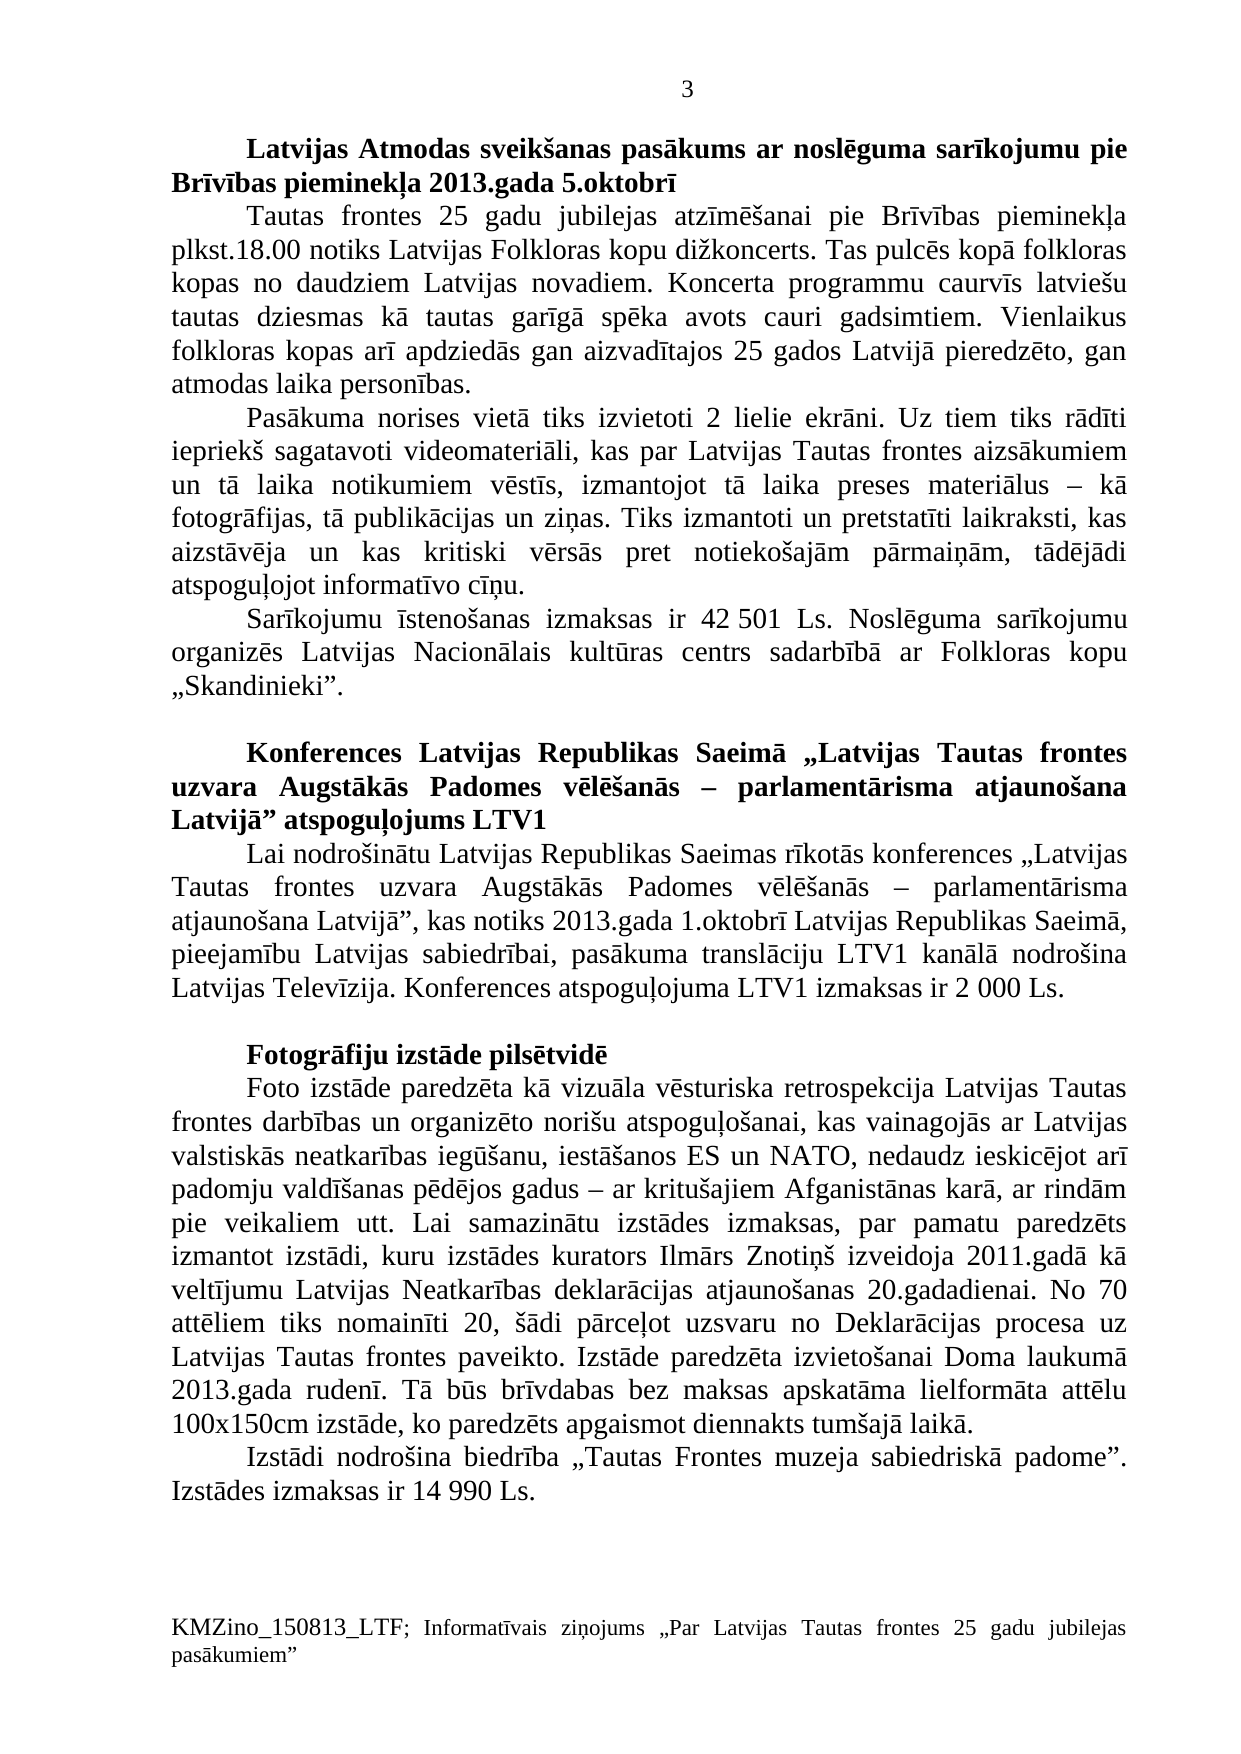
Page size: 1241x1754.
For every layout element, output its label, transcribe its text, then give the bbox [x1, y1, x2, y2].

text Pasākuma norises vietā tiks izvietoti 2 lielie ekrāni. Uz tiem tiks rādīti iepriekš sagatavoti videomateriāli, kas par Latvijas Tautas frontes aizsākumiem un tā laika notikumiem vēstīs, izmantojot tā laika preses materiālus – kā fotogrāfijas, tā publikācijas un ziņas. Tiks izmantoti un pretstatīti laikraksti, kas aizstāvēja un kas kritiski vērsās pret notiekošajām pārmaiņām, tādējādi atspoguļojot informatīvo cīņu. [171, 400, 1128, 601]
text Sarīkojumu īstenošanas izmaksas ir 42 501 Ls. Noslēguma sarīkojumu organizēs Latvijas Nacionālais kultūras centrs sadarbībā ar Folkloras kopu „Skandinieki”. [171, 601, 1128, 702]
text Lai nodrošinātu Latvijas Republikas Saeimas rīkotās konferences „Latvijas Tautas frontes uzvara Augstākās Padomes vēlēšanās – parlamentārisma atjaunošana Latvijā”, kas notiks 2013.gada 1.oktobrī Latvijas Republikas Saeimā, pieejamību Latvijas sabiedrībai, pasākuma translāciju LTV1 kanālā nodrošina Latvijas Televīzija. Konferences atspoguļojuma LTV1 izmaksas ir 2 000 Ls. [171, 836, 1128, 1003]
text Konferences Latvijas Republikas Saeimā „Latvijas Tautas frontes uzvara Augstākās Padomes vēlēšanās – parlamentārisma atjaunošana Latvijā” atspoguļojums LTV1 [171, 735, 1128, 836]
text Fotogrāfiju izstāde pilsētvidē [171, 1037, 1128, 1071]
text Izstādi nodrošina biedrība „Tautas Frontes muzeja sabiedriskā padome”. Izstādes izmaksas ir 14 990 Ls. [171, 1439, 1128, 1507]
text Latvijas Atmodas sveikšanas pasākums ar noslēguma sarīkojumu pie Brīvības pieminekļa 2013.gada 5.oktobrī [171, 131, 1128, 198]
text Tautas frontes 25 gadu jubilejas atzīmēšanai pie Brīvības pieminekļa plkst.18.00 notiks Latvijas Folkloras kopu dižkoncerts. Tas pulcēs kopā folkloras kopas no daudziem Latvijas novadiem. Koncerta programmu caurvīs latviešu tautas dziesmas kā tautas garīgā spēka avots cauri gadsimtiem. Vienlaikus folkloras kopas arī apdziedās gan aizvadītajos 25 gados Latvijā pieredzēto, gan atmodas laika personības. [171, 198, 1128, 400]
text Foto izstāde paredzēta kā vizuāla vēsturiska retrospekcija Latvijas Tautas frontes darbības un organizēto norišu atspoguļošanai, kas vainagojās ar Latvijas valstiskās neatkarības iegūšanu, iestāšanos ES un NATO, nedaudz ieskicējot arī padomju valdīšanas pēdējos gadus – ar kritušajiem Afganistānas karā, ar rindām pie veikaliem utt. Lai samazinātu izstādes izmaksas, par pamatu paredzēts izmantot izstādi, kuru izstādes kurators Ilmārs Znotiņš izveidoja 2011.gadā kā veltījumu Latvijas Neatkarības deklarācijas atjaunošanas 20.gadadienai. No 70 attēliem tiks nomainīti 20, šādi pārceļot uzsvaru no Deklarācijas procesa uz Latvijas Tautas frontes paveikto. Izstāde paredzēta izvietošanai Doma laukumā 2013.gada rudenī. Tā būs brīvdabas bez maksas apskatāma lielformāta attēlu 100x150cm izstāde, ko paredzēts apgaismot diennakts tumšajā laikā. [171, 1071, 1128, 1439]
